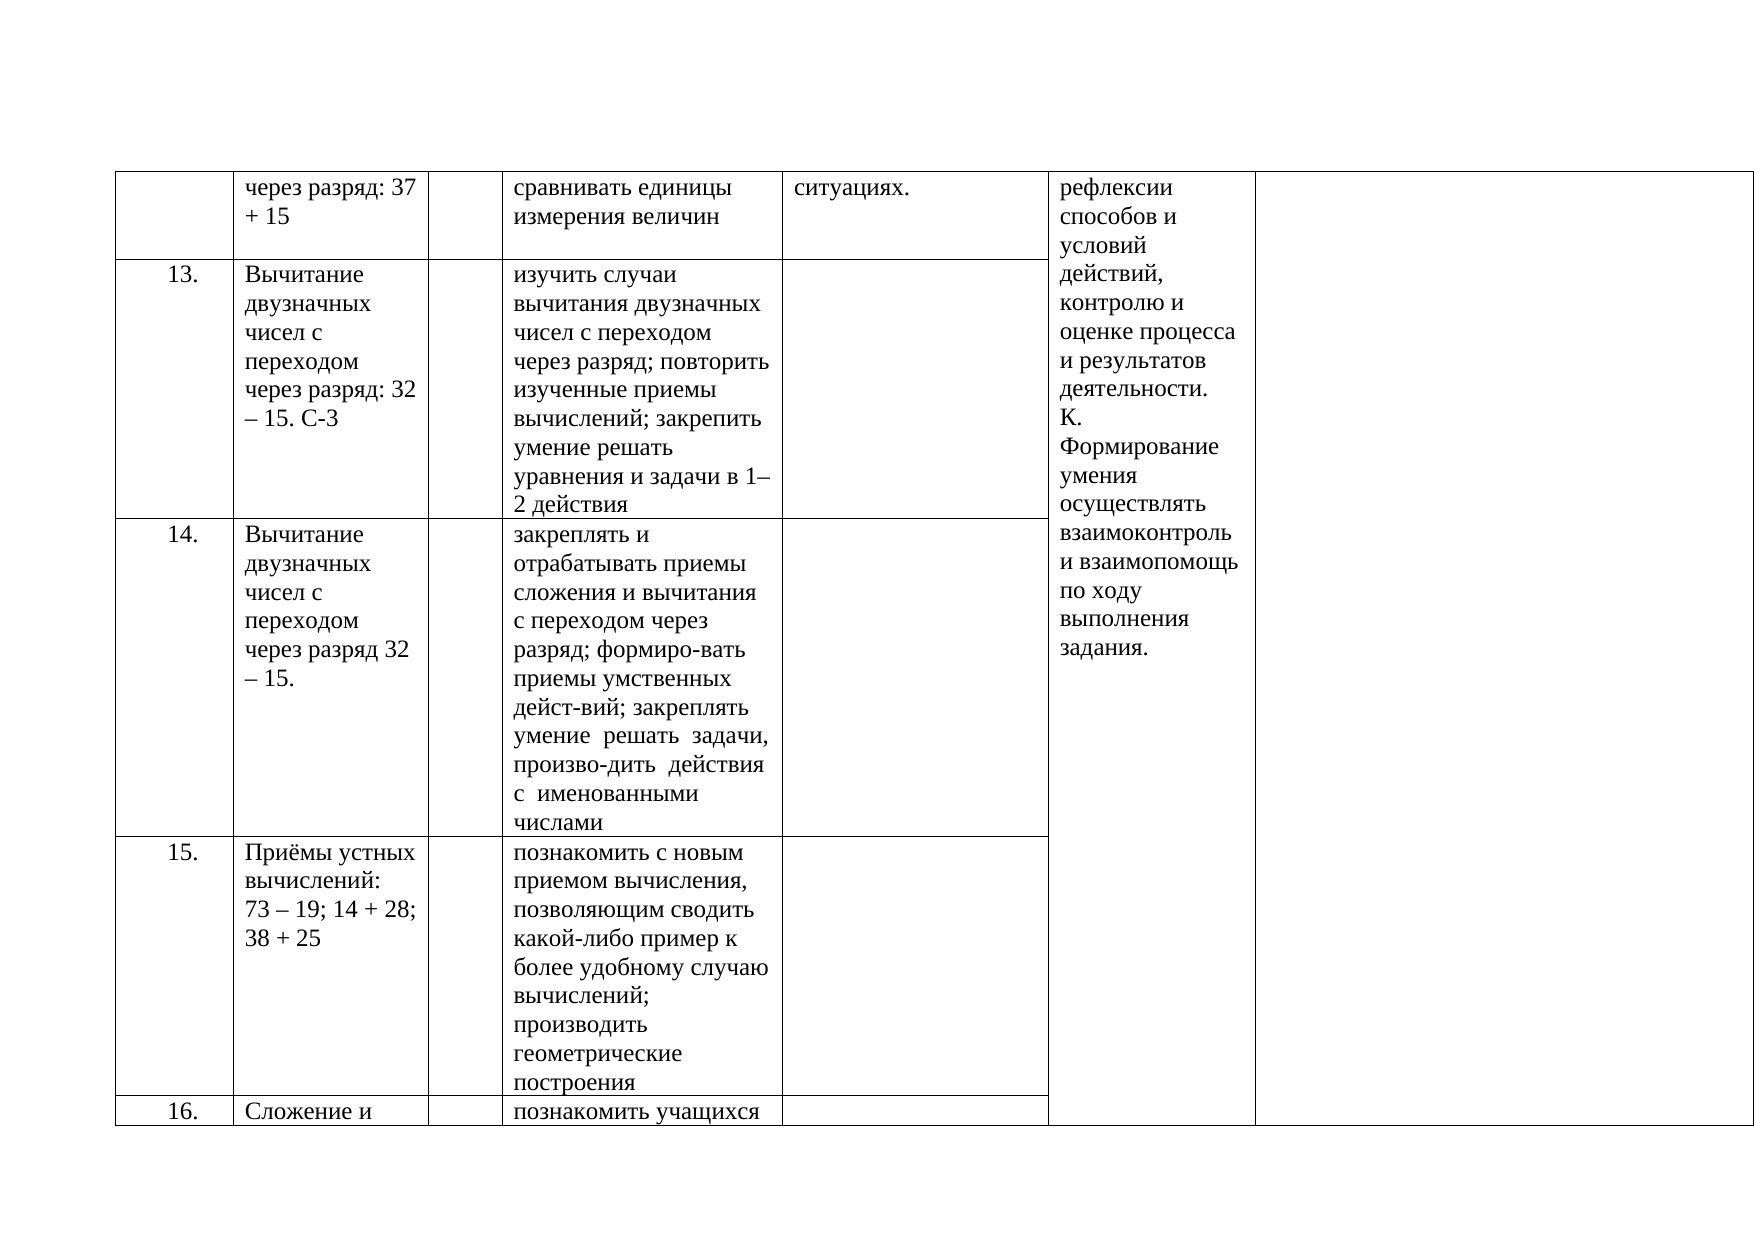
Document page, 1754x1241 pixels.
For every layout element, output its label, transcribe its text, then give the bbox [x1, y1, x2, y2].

table_cell [783, 837, 1048, 1095]
table_cell [783, 260, 1048, 518]
table_cell [429, 260, 502, 518]
table_cell Вычитание двузначных чисел с переходом через разряд: 32 – 15. С-3 [234, 260, 428, 518]
table_cell закреплять и отрабатывать приемы сложения и вычитания с переходом через разряд; формиро-вать приемы умственных дейст-вий; закреплять умение решать задачи, произво-дить действия с именованными числами [503, 519, 782, 836]
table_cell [503, 172, 782, 258]
table_cell [116, 837, 233, 1095]
table_cell [429, 519, 502, 836]
table_cell изучить случаи вычитания двузначных чисел с переходом через разряд; повторить изученные приемы вычислений; закрепить умение решать уравнения и задачи в 1–2 действия [503, 260, 782, 518]
table_cell [116, 260, 233, 518]
table_cell [116, 1096, 233, 1125]
table_cell [429, 1096, 502, 1125]
table_cell Приёмы устных вычислений: 73 – 19; 14 + 28; 38 + 25 [234, 837, 428, 1095]
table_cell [783, 172, 1048, 258]
table_cell [429, 172, 502, 258]
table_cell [503, 1096, 782, 1125]
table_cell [234, 1096, 428, 1125]
table_cell познакомить с новым приемом вычисления, позволяющим сводить какой-либо пример к более удобному случаю вычислений; производить геометрические построения [503, 837, 782, 1095]
table_cell [116, 172, 233, 258]
table_cell [429, 837, 502, 1095]
table_cell [783, 519, 1048, 836]
table_cell Вычитание двузначных чисел с переходом через разряд 32 – 15. [234, 519, 428, 836]
table_cell [783, 1096, 1048, 1125]
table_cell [234, 172, 428, 258]
table_cell [116, 519, 233, 836]
